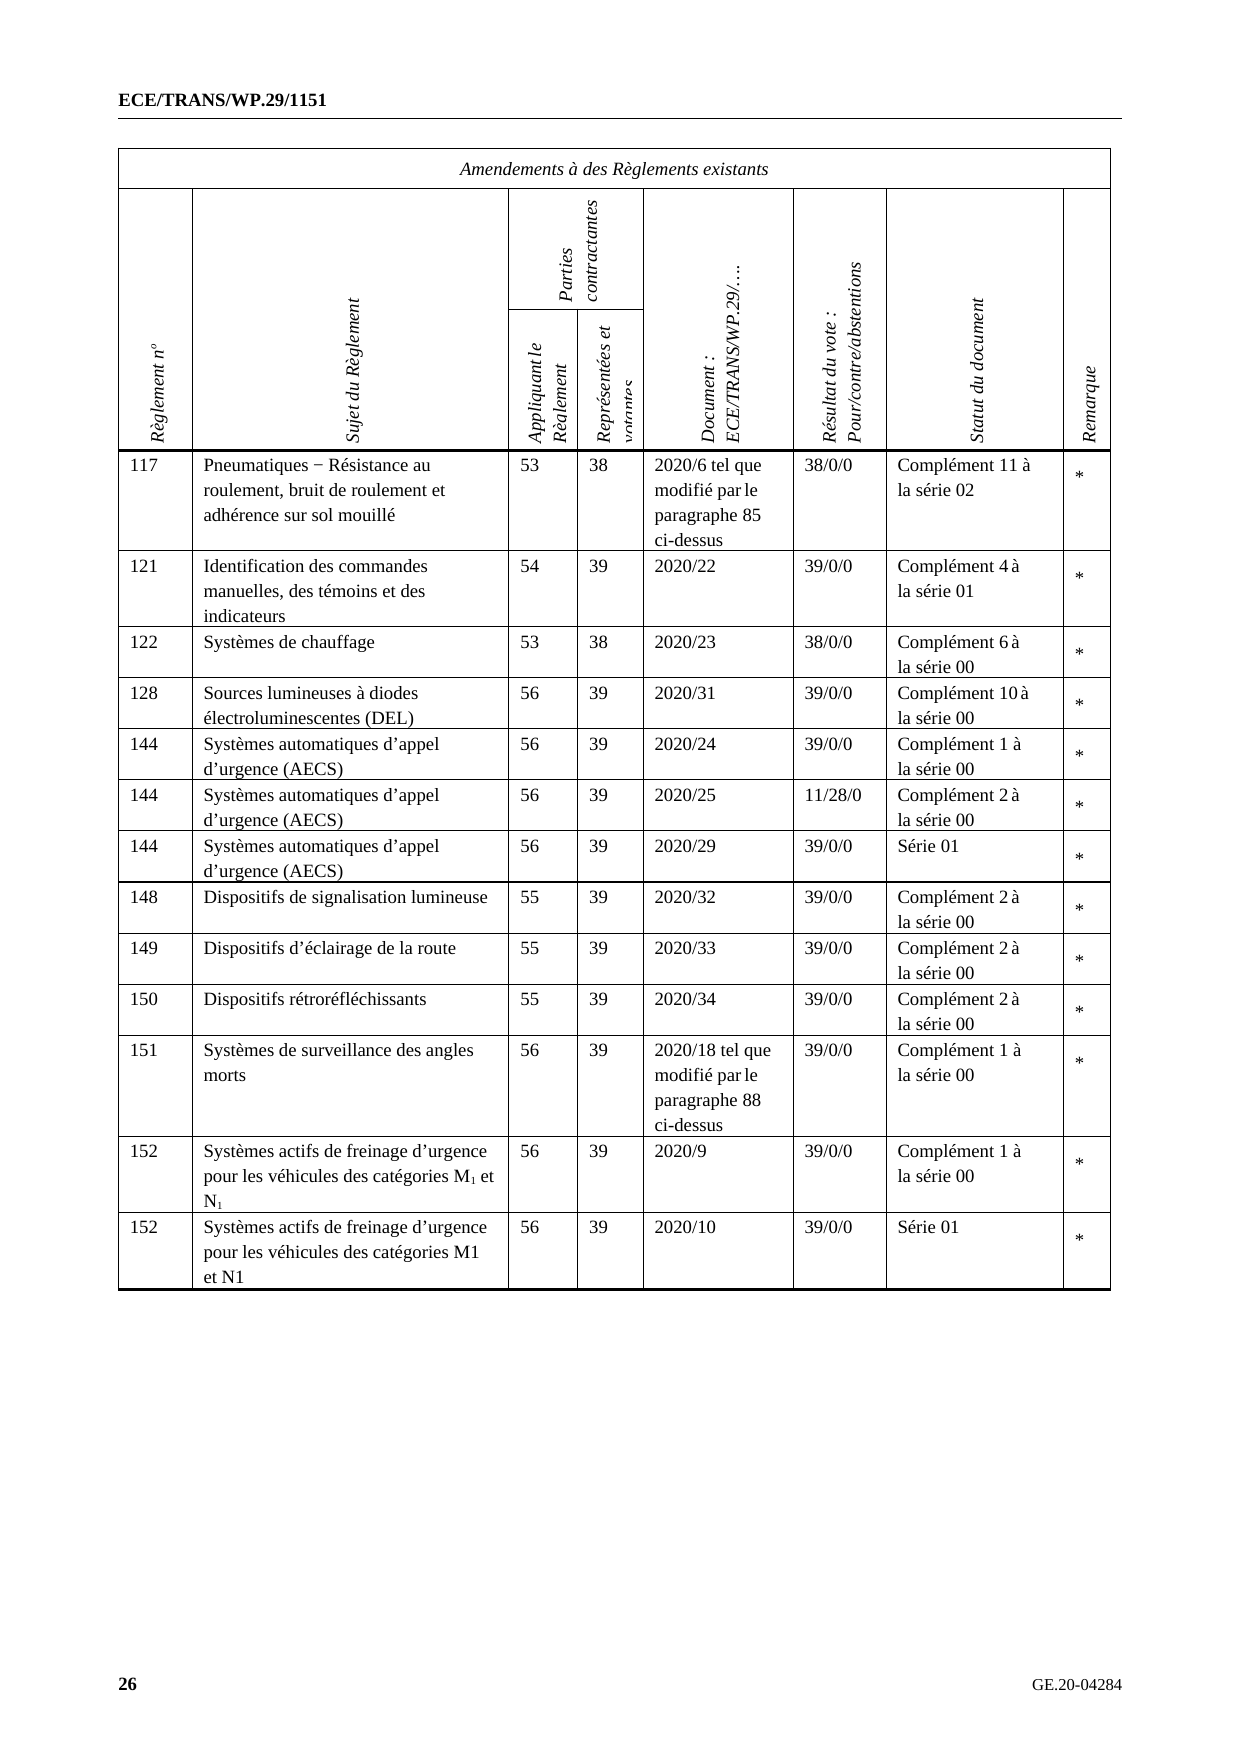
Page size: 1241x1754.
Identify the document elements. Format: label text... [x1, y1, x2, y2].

table_cell 2020/23 [644, 627, 793, 677]
table_cell Règlement no [119, 189, 192, 449]
table_cell Complément 4 à la série 01 [887, 551, 1063, 626]
table_cell Complément 2 à la série 00 [887, 780, 1063, 830]
table_cell 39/0/0 [794, 1213, 886, 1288]
table_cell 56 [509, 1036, 577, 1136]
table_cell 128 [119, 678, 192, 728]
table_cell 117 [119, 452, 192, 550]
table_cell 39/0/0 [794, 678, 886, 728]
table_cell 56 [509, 729, 577, 779]
table_cell 2020/10 [644, 1213, 793, 1288]
table_cell Complément 2 à la série 00 [887, 934, 1063, 983]
table_cell 39 [578, 831, 643, 881]
table_cell Remarque [1064, 189, 1110, 449]
table_cell 39/0/0 [794, 934, 886, 983]
table_cell 53 [509, 452, 577, 550]
table_cell Complément 11 à la série 02 [887, 452, 1063, 550]
table_cell 2020/31 [644, 678, 793, 728]
table_cell 38 [578, 627, 643, 677]
table_cell 38 [578, 452, 643, 550]
table_cell 39 [578, 780, 643, 830]
table_cell Sources lumineuses à diodes électroluminescentes (DEL) [193, 678, 508, 728]
table_cell 39/0/0 [794, 551, 886, 626]
table_cell * [1064, 551, 1110, 626]
table_cell Série 01 [887, 831, 1063, 881]
table_cell Systèmes de surveillance des angles morts [193, 1036, 508, 1136]
table_cell 55 [509, 934, 577, 983]
table_cell 121 [119, 551, 192, 626]
table_cell 149 [119, 934, 192, 983]
table_cell Complément 6 à la série 00 [887, 627, 1063, 677]
table_cell 2020/33 [644, 934, 793, 983]
table_cell Identification des commandes manuelles, des témoins et des indicateurs [193, 551, 508, 626]
table_cell Complément 2 à la série 00 [887, 883, 1063, 932]
table_cell 38/0/0 [794, 627, 886, 677]
table_cell 38/0/0 [794, 452, 886, 550]
table_cell * [1064, 780, 1110, 830]
table_cell * [1064, 831, 1110, 881]
table_cell Statut du document [887, 189, 1063, 449]
table_cell Systèmes actifs de freinage d’urgence pour les véhicules des catégories M1 et N1 [193, 1137, 508, 1212]
table_cell 152 [119, 1213, 192, 1288]
table_cell 39/0/0 [794, 729, 886, 779]
table_cell Complément 10 à la série 00 [887, 678, 1063, 728]
table_cell * [1064, 934, 1110, 983]
table_cell Systèmes automatiques d’appel d’urgence (AECS) [193, 729, 508, 779]
table_header Amendements à des Règlements existants [119, 149, 1110, 188]
table_cell * [1064, 729, 1110, 779]
table_cell * [1064, 678, 1110, 728]
table_cell Dispositifs de signalisation lumineuse [193, 883, 508, 932]
table_cell 56 [509, 1137, 577, 1212]
table_cell Dispositifs rétroréfléchissants [193, 985, 508, 1034]
table_cell 39/0/0 [794, 1036, 886, 1136]
table_cell 56 [509, 831, 577, 881]
table_cell 39/0/0 [794, 1137, 886, 1212]
table_cell 55 [509, 985, 577, 1034]
table_cell * [1064, 985, 1110, 1034]
table_cell 39 [578, 883, 643, 932]
table_cell Systèmes automatiques d’appel d’urgence (AECS) [193, 780, 508, 830]
table_cell 54 [509, 551, 577, 626]
table_cell Résultat du vote : Pour/contre/abstentions [794, 189, 886, 449]
table_cell 148 [119, 883, 192, 932]
table_cell 56 [509, 1213, 577, 1288]
table_cell 151 [119, 1036, 192, 1136]
table_cell 39/0/0 [794, 985, 886, 1034]
table_cell * [1064, 627, 1110, 677]
table_cell Complément 2 à la série 00 [887, 985, 1063, 1034]
table_cell 2020/34 [644, 985, 793, 1034]
table_cell * [1064, 883, 1110, 932]
table_cell 39 [578, 1137, 643, 1212]
table_cell 39 [578, 934, 643, 983]
table_cell 144 [119, 780, 192, 830]
table_cell 152 [119, 1137, 192, 1212]
table_cell 2020/6 tel que modifié par le paragraphe 85 ci-dessus [644, 452, 793, 550]
table_cell * [1064, 1036, 1110, 1136]
table_cell Dispositifs d’éclairage de la route [193, 934, 508, 983]
table_cell 150 [119, 985, 192, 1034]
table_cell 144 [119, 831, 192, 881]
table_cell 2020/9 [644, 1137, 793, 1212]
table_cell * [1064, 1213, 1110, 1288]
table_cell 2020/24 [644, 729, 793, 779]
table_cell 2020/25 [644, 780, 793, 830]
table_cell 144 [119, 729, 192, 779]
table_cell 39 [578, 551, 643, 626]
table_cell Systèmes actifs de freinage d’urgence pour les véhicules des catégories M1 et N1 [193, 1213, 508, 1288]
table_cell Sujet du Règlement [193, 189, 508, 449]
table_cell Représentées et votantes [578, 310, 643, 449]
table_cell 11/28/0 [794, 780, 886, 830]
table_cell 122 [119, 627, 192, 677]
table_cell 2020/29 [644, 831, 793, 881]
table_cell Document : ECE/TRANS/WP.29/…. [644, 189, 793, 449]
table_cell 55 [509, 883, 577, 932]
table_cell Complément 1 à la série 00 [887, 729, 1063, 779]
table_cell 39/0/0 [794, 883, 886, 932]
table_cell 2020/32 [644, 883, 793, 932]
table_cell 39 [578, 678, 643, 728]
table_cell Systèmes automatiques d’appel d’urgence (AECS) [193, 831, 508, 881]
table_cell 39 [578, 1036, 643, 1136]
table_cell * [1064, 1137, 1110, 1212]
table_cell 56 [509, 678, 577, 728]
table_cell Systèmes de chauffage [193, 627, 508, 677]
table_cell 39 [578, 985, 643, 1034]
table_cell Appliquant le Règlement [509, 310, 577, 449]
table_cell 2020/18 tel que modifié par le paragraphe 88 ci-dessus [644, 1036, 793, 1136]
table_cell 53 [509, 627, 577, 677]
table_cell * [1064, 452, 1110, 550]
table_cell Parties contractantes [509, 189, 643, 308]
table_cell 39/0/0 [794, 831, 886, 881]
table_cell 2020/22 [644, 551, 793, 626]
table_cell Complément 1 à la série 00 [887, 1036, 1063, 1136]
table_cell Pneumatiques − Résistance au roulement, bruit de roulement et adhérence sur sol mouillé [193, 452, 508, 550]
table_cell 56 [509, 780, 577, 830]
table_cell 39 [578, 729, 643, 779]
table_cell Complément 1 à la série 00 [887, 1137, 1063, 1212]
table_cell Série 01 [887, 1213, 1063, 1288]
table_cell 39 [578, 1213, 643, 1288]
